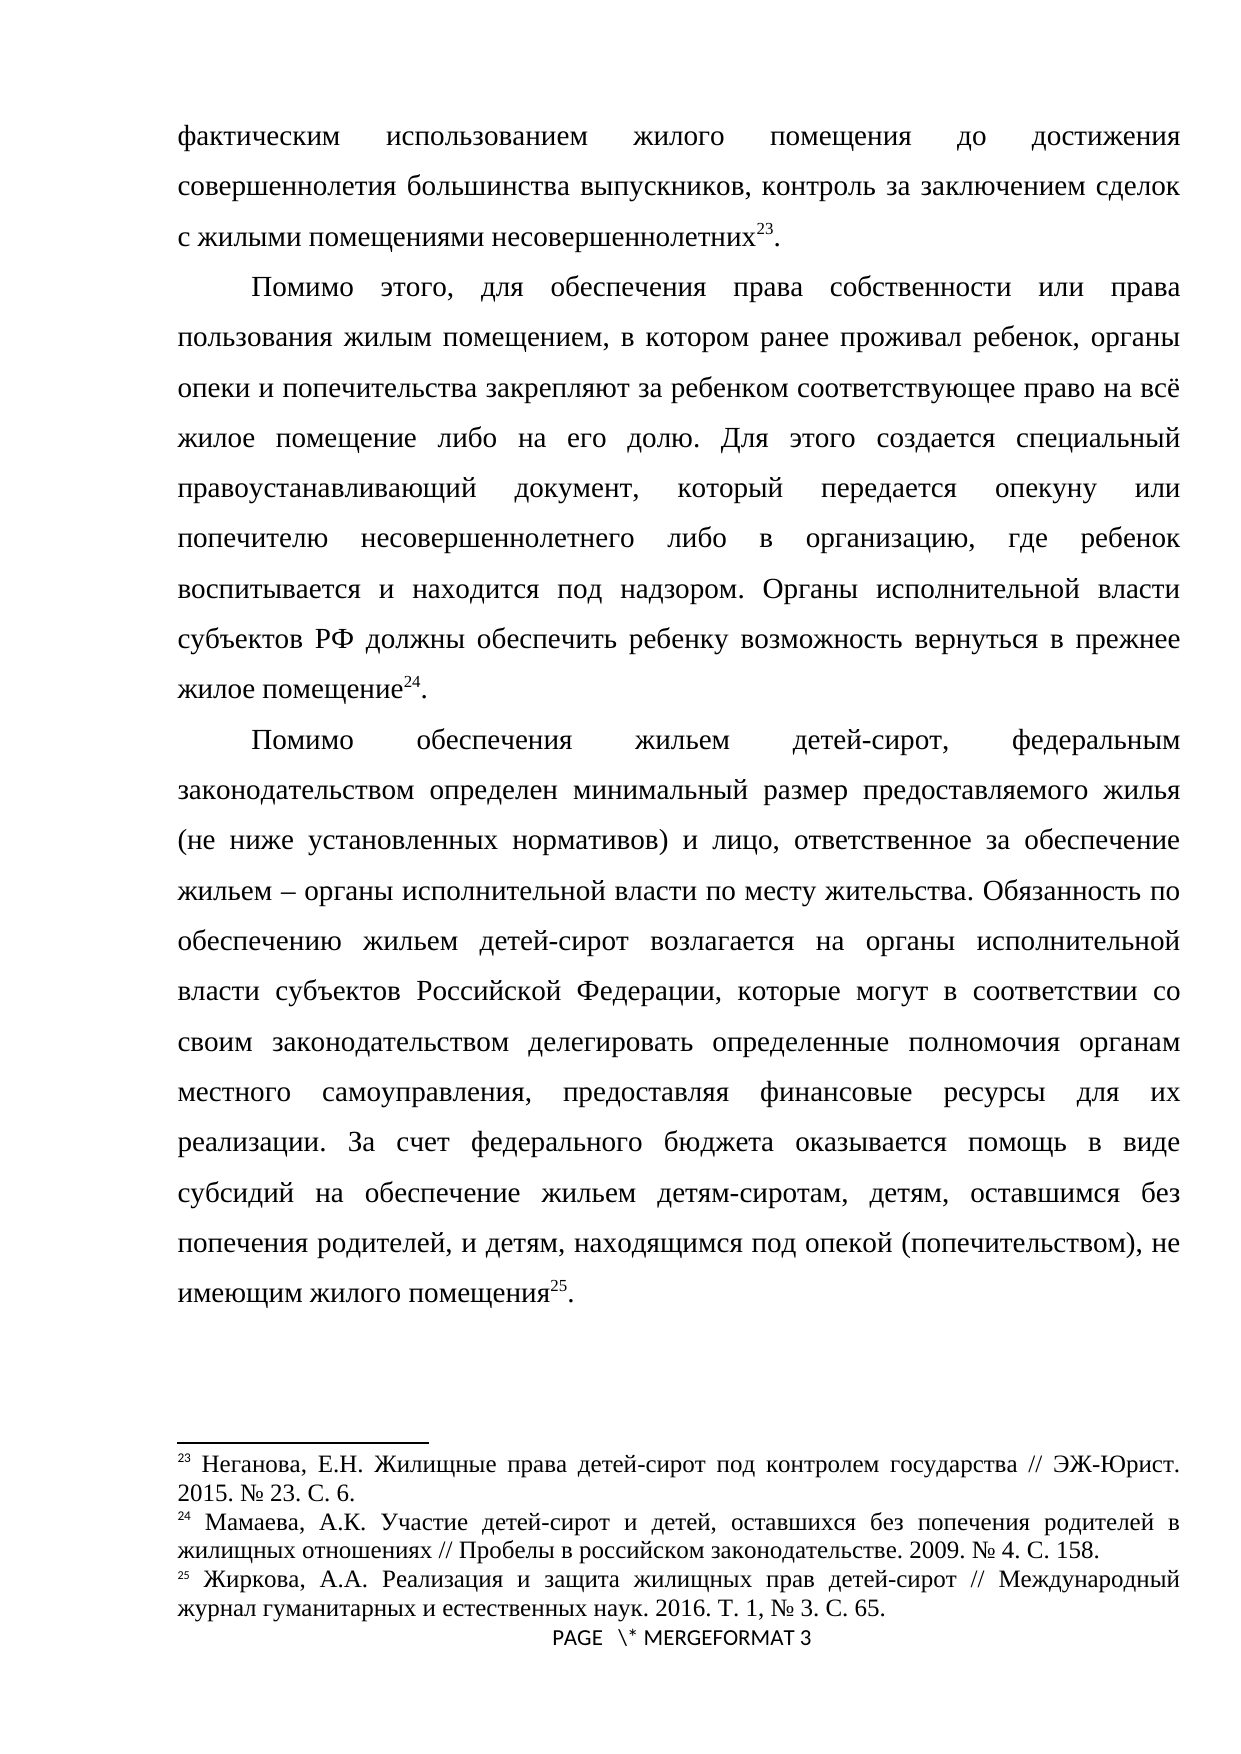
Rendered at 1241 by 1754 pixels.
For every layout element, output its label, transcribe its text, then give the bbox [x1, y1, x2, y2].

text Помимо обеспечения жильем детей-сирот, федеральным законодательством определен минимальный размер предоставляемого жилья (не ниже установленных нормативов) и лицо, ответственное за обеспечение жильем – органы исполнительной власти по месту жительства. Обязанность по обеспечению жильем детей-сирот возлагается на органы исполнительной власти субъектов Российской Федерации, которые могут в соответствии со своим законодательством делегировать определенные полномочия органам местного самоуправления, предоставляя финансовые ресурсы для их реализации. За счет федерального бюджета оказывается помощь в виде субсидий на обеспечение жильем детям-сиротам, детям, оставшимся без попечения родителей, и детям, находящимся под опекой (попечительством), не имеющим жилого помещения. [177, 722, 1181, 1309]
text Помимо этого, для обеспечения права собственности или права пользования жилым помещением, в котором ранее проживал ребенок, органы опеки и попечительства закрепляют за ребенком соответствующее право на всё жилое помещение либо на его долю. Для этого создается специальный правоустанавливающий документ, который передается опекуну или попечителю несовершеннолетнего либо в организацию, где ребенок воспитывается и находится под надзором. Органы исполнительной власти субъектов РФ должны обеспечить ребенку возможность вернуться в прежнее жилое помещение. [177, 269, 1181, 705]
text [177, 118, 1181, 252]
